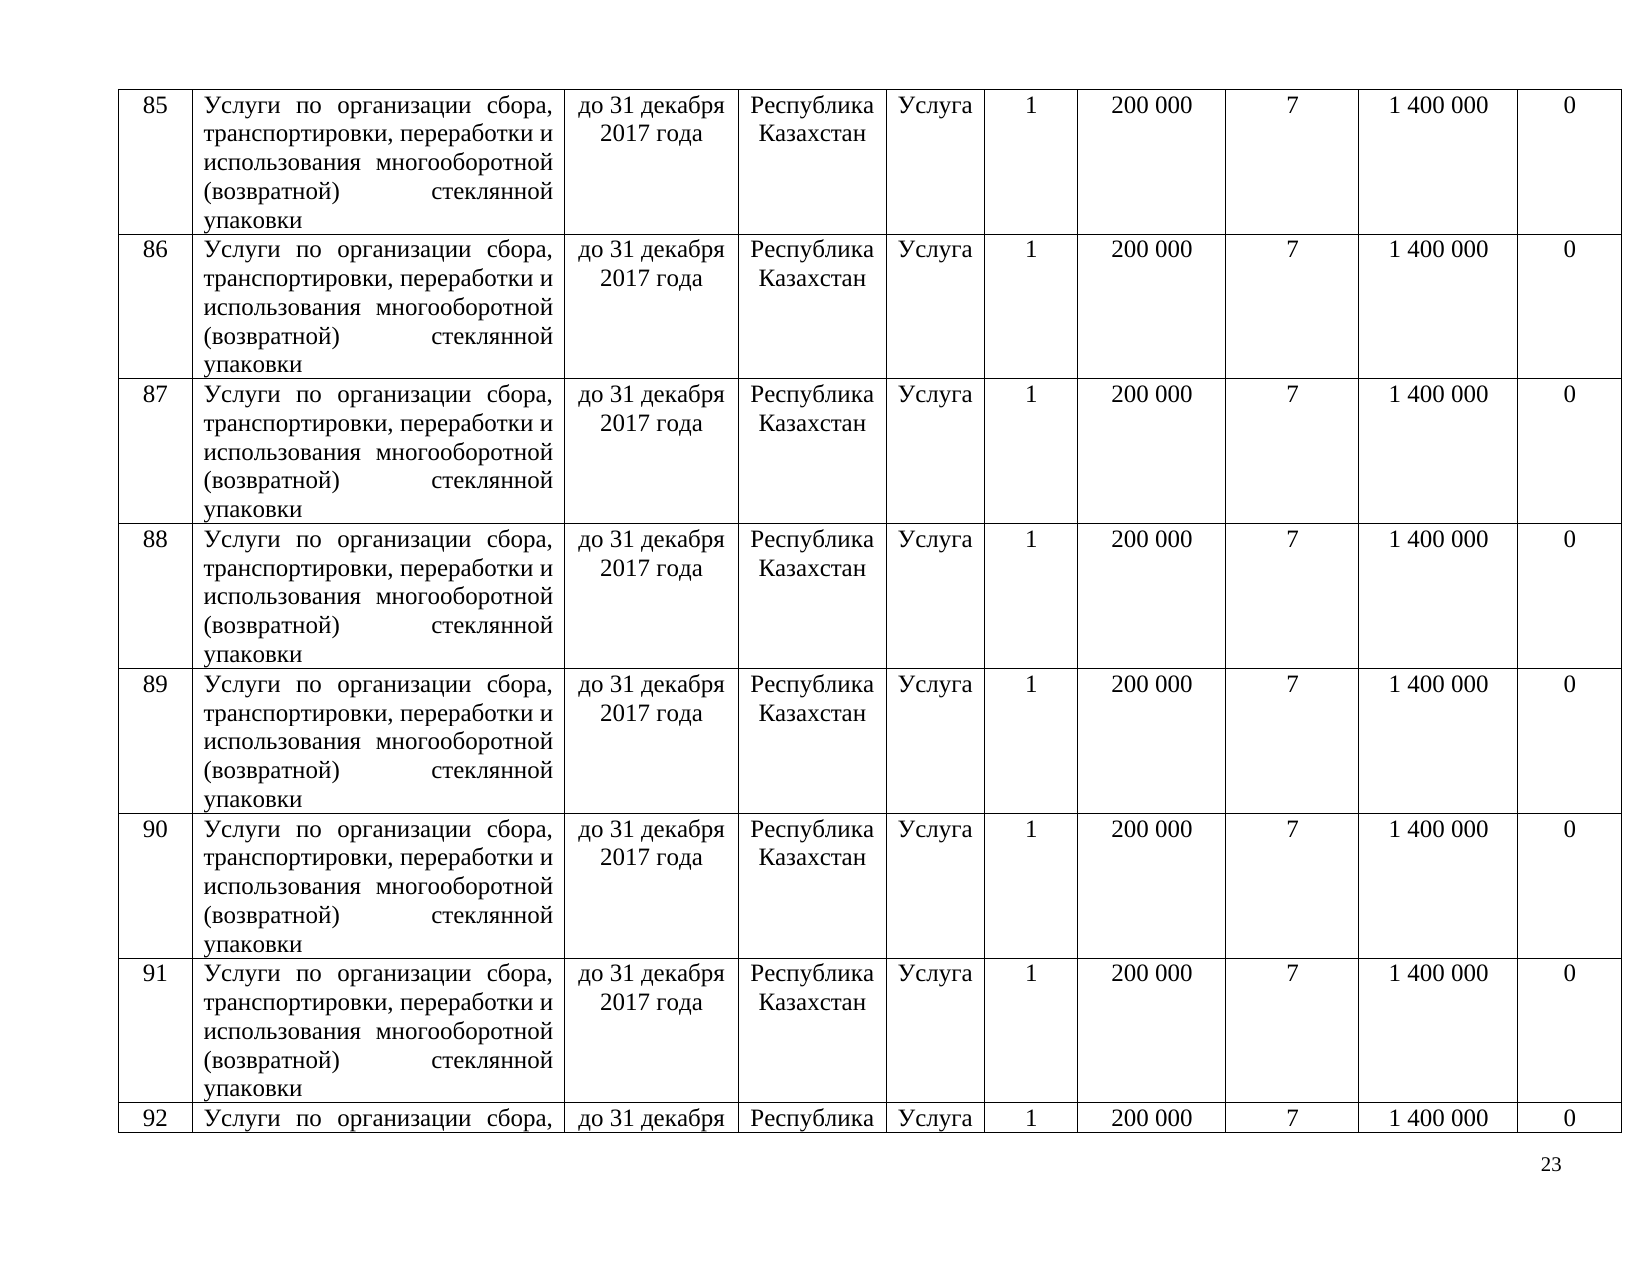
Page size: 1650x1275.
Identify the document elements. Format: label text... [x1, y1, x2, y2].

table_cell 1 400 000 [1359, 669, 1517, 813]
table_cell до 31 декабря 2017 года [565, 524, 738, 668]
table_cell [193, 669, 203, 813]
table_cell 1 [985, 669, 1077, 813]
table_cell Республика Казахстан [739, 524, 886, 668]
table_cell 89 [119, 669, 192, 813]
table_cell Услуги по организации сбора, транспортировки, переработки и использования многооборотной (возвратной) стеклянной упаковки [302, 669, 564, 813]
table_cell 0 [1518, 524, 1621, 668]
table_cell 200 000 [1078, 379, 1225, 523]
table_cell 1 [985, 90, 1077, 233]
table_cell 1 400 000 [1359, 379, 1517, 523]
table_cell 1 [985, 379, 1077, 523]
table_cell 1 400 000 [1359, 90, 1517, 233]
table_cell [739, 1103, 886, 1132]
table_cell 1 400 000 [1359, 235, 1517, 378]
table_cell Услуга [887, 959, 984, 1102]
table_cell 0 [1518, 90, 1621, 233]
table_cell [565, 90, 738, 233]
table_cell 0 [1518, 235, 1621, 378]
table_cell 1 400 000 [1359, 1103, 1517, 1132]
table_cell Республика Казахстан [739, 814, 886, 957]
table_cell до 31 декабря 2017 года [565, 379, 738, 523]
table_cell Услуга [887, 814, 984, 957]
table_cell до 31 декабря 2017 года [565, 669, 738, 813]
table_cell 7 [1226, 379, 1358, 523]
table_cell 1 [985, 235, 1077, 378]
table_cell Республика Казахстан [739, 669, 886, 813]
table_cell Услуги по организации сбора, транспортировки, переработки и использования многооборотной (возвратной) стеклянной упаковки [302, 524, 564, 668]
table_cell 0 [1518, 379, 1621, 523]
table_cell 7 [1226, 669, 1358, 813]
table_cell Услуги по организации сбора, транспортировки, переработки и использования многооборотной (возвратной) стеклянной упаковки [193, 235, 564, 378]
table_cell 0 [1518, 1103, 1621, 1132]
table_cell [565, 1103, 738, 1132]
table_cell 1 [985, 814, 1077, 957]
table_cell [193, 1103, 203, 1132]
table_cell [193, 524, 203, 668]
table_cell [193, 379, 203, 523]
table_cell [193, 959, 564, 1102]
table_cell до 31 декабря 2017 года [565, 959, 738, 1102]
table_cell 7 [1226, 814, 1358, 957]
table_cell 200 000 [1078, 90, 1225, 233]
table_cell 7 [1226, 524, 1358, 668]
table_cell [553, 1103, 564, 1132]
table_cell 1 400 000 [1359, 959, 1517, 1102]
table_cell 1 400 000 [1359, 524, 1517, 668]
table_cell 1 400 000 [1359, 814, 1517, 957]
table_cell Услуга [887, 379, 984, 523]
table_cell 200 000 [1078, 1103, 1225, 1132]
table_cell 200 000 [1078, 235, 1225, 378]
table_cell 92 [119, 1103, 192, 1132]
table_cell Услуга [887, 524, 984, 668]
table_cell 88 [119, 524, 192, 668]
table_cell 1 [985, 524, 1077, 668]
table_cell до 31 декабря 2017 года [565, 235, 738, 378]
table_cell 7 [1226, 959, 1358, 1102]
table_cell 90 [119, 814, 192, 957]
table_cell 1 [985, 1103, 1077, 1132]
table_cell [193, 90, 564, 233]
table_cell Услуги по организации сбора, транспортировки, переработки и использования многооборотной (возвратной) стеклянной упаковки [193, 814, 564, 957]
table_cell 7 [1226, 1103, 1358, 1132]
table_cell 0 [1518, 814, 1621, 957]
table_cell 0 [1518, 669, 1621, 813]
table_cell 7 [1226, 90, 1358, 233]
table_cell 200 000 [1078, 959, 1225, 1102]
table_cell до 31 декабря 2017 года [565, 814, 738, 957]
table_cell Услуги по организации сбора, транспортировки, переработки и использования многооборотной (возвратной) стеклянной упаковки [302, 379, 564, 523]
table_cell Услуга [887, 669, 984, 813]
table_cell 7 [1226, 235, 1358, 378]
table_cell Услуга [887, 90, 984, 233]
table_cell 91 [119, 959, 192, 1102]
table_cell Республика Казахстан [739, 379, 886, 523]
table_cell Услуга [887, 235, 984, 378]
table_cell 200 000 [1078, 524, 1225, 668]
table_cell 200 000 [1078, 669, 1225, 813]
table_cell Республика Казахстан [739, 235, 886, 378]
table_cell 0 [1518, 959, 1621, 1102]
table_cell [739, 90, 886, 233]
table_cell Услуга [887, 1103, 984, 1132]
table_cell 85 [119, 90, 192, 233]
table_cell 86 [119, 235, 192, 378]
table_cell Республика Казахстан [739, 959, 886, 1102]
table_cell 1 [985, 959, 1077, 1102]
table_cell 200 000 [1078, 814, 1225, 957]
table_cell 87 [119, 379, 192, 523]
